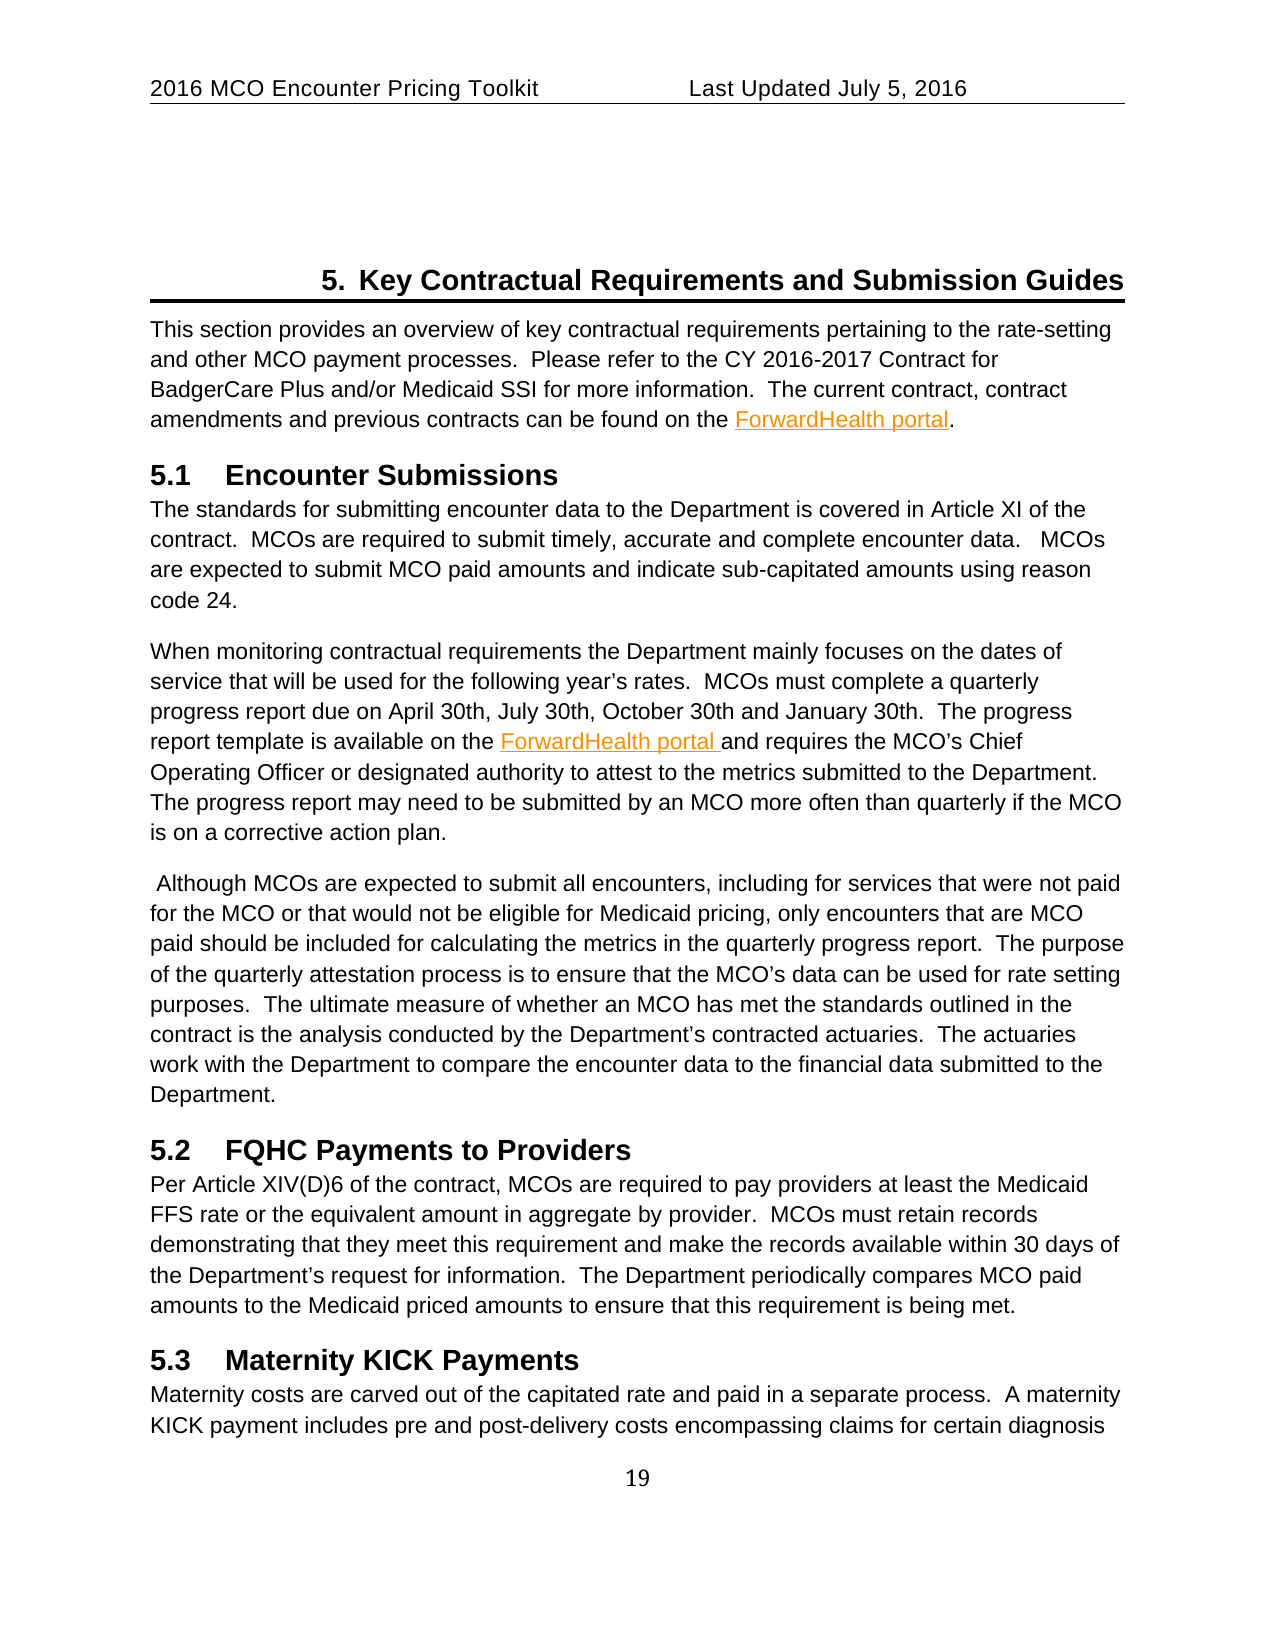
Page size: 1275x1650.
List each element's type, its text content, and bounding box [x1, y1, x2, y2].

text This section provides an overview of key contractual requirements pertaining to the rate-setting and other MCO payment processes. Please refer to the CY 2016-2017 Contract for BadgerCare Plus and/or Medicaid SSI for more information. The current contract, contract amendments and previous contracts can be found on the ForwardHealth portal. [150, 316, 1125, 433]
subtitle Encounter Submissions [150, 457, 1125, 491]
text Although MCOs are expected to submit all encounters, including for services that were not paid for the MCO or that would not be eligible for Medicaid pricing, only encounters that are MCO paid should be included for calculating the metrics in the quarterly progress report. The purpose of the quarterly attestation process is to ensure that the MCO’s data can be used for rate setting purposes. The ultimate measure of whether an MCO has met the standards outlined in the contract is the analysis conducted by the Department’s contracted actuaries. The actuaries work with the Department to compare the encounter data to the financial data submitted to the Department. [150, 870, 1125, 1108]
subtitle Key Contractual Requirements and Submission Guides [150, 263, 1125, 299]
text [150, 1381, 1125, 1438]
subtitle FQHC Payments to Providers [150, 1132, 1125, 1166]
subtitle Maternity KICK Payments [150, 1343, 1125, 1376]
text Per Article XIV(D)6 of the contract, MCOs are required to pay providers at least the Medicaid FFS rate or the equivalent amount in aggregate by provider. MCOs must retain records demonstrating that they meet this requirement and make the records available within 30 days of the Department’s request for information. The Department periodically compares MCO paid amounts to the Medicaid priced amounts to ensure that this requirement is being met. [150, 1171, 1125, 1318]
text The standards for submitting encounter data to the Department is covered in Article XI of the contract. MCOs are required to submit timely, accurate and complete encounter data. MCOs are expected to submit MCO paid amounts and indicate sub-capitated amounts using reason code 24. [150, 496, 1125, 613]
text When monitoring contractual requirements the Department mainly focuses on the dates of service that will be used for the following year’s rates. MCOs must complete a quarterly progress report due on April 30th, July 30th, October 30th and January 30th. The progress report template is available on the ForwardHealth portal and requires the MCO’s Chief Operating Officer or designated authority to attest to the metrics submitted to the Department. The progress report may need to be submitted by an MCO more often than quarterly if the MCO is on a corrective action plan. [150, 638, 1125, 845]
